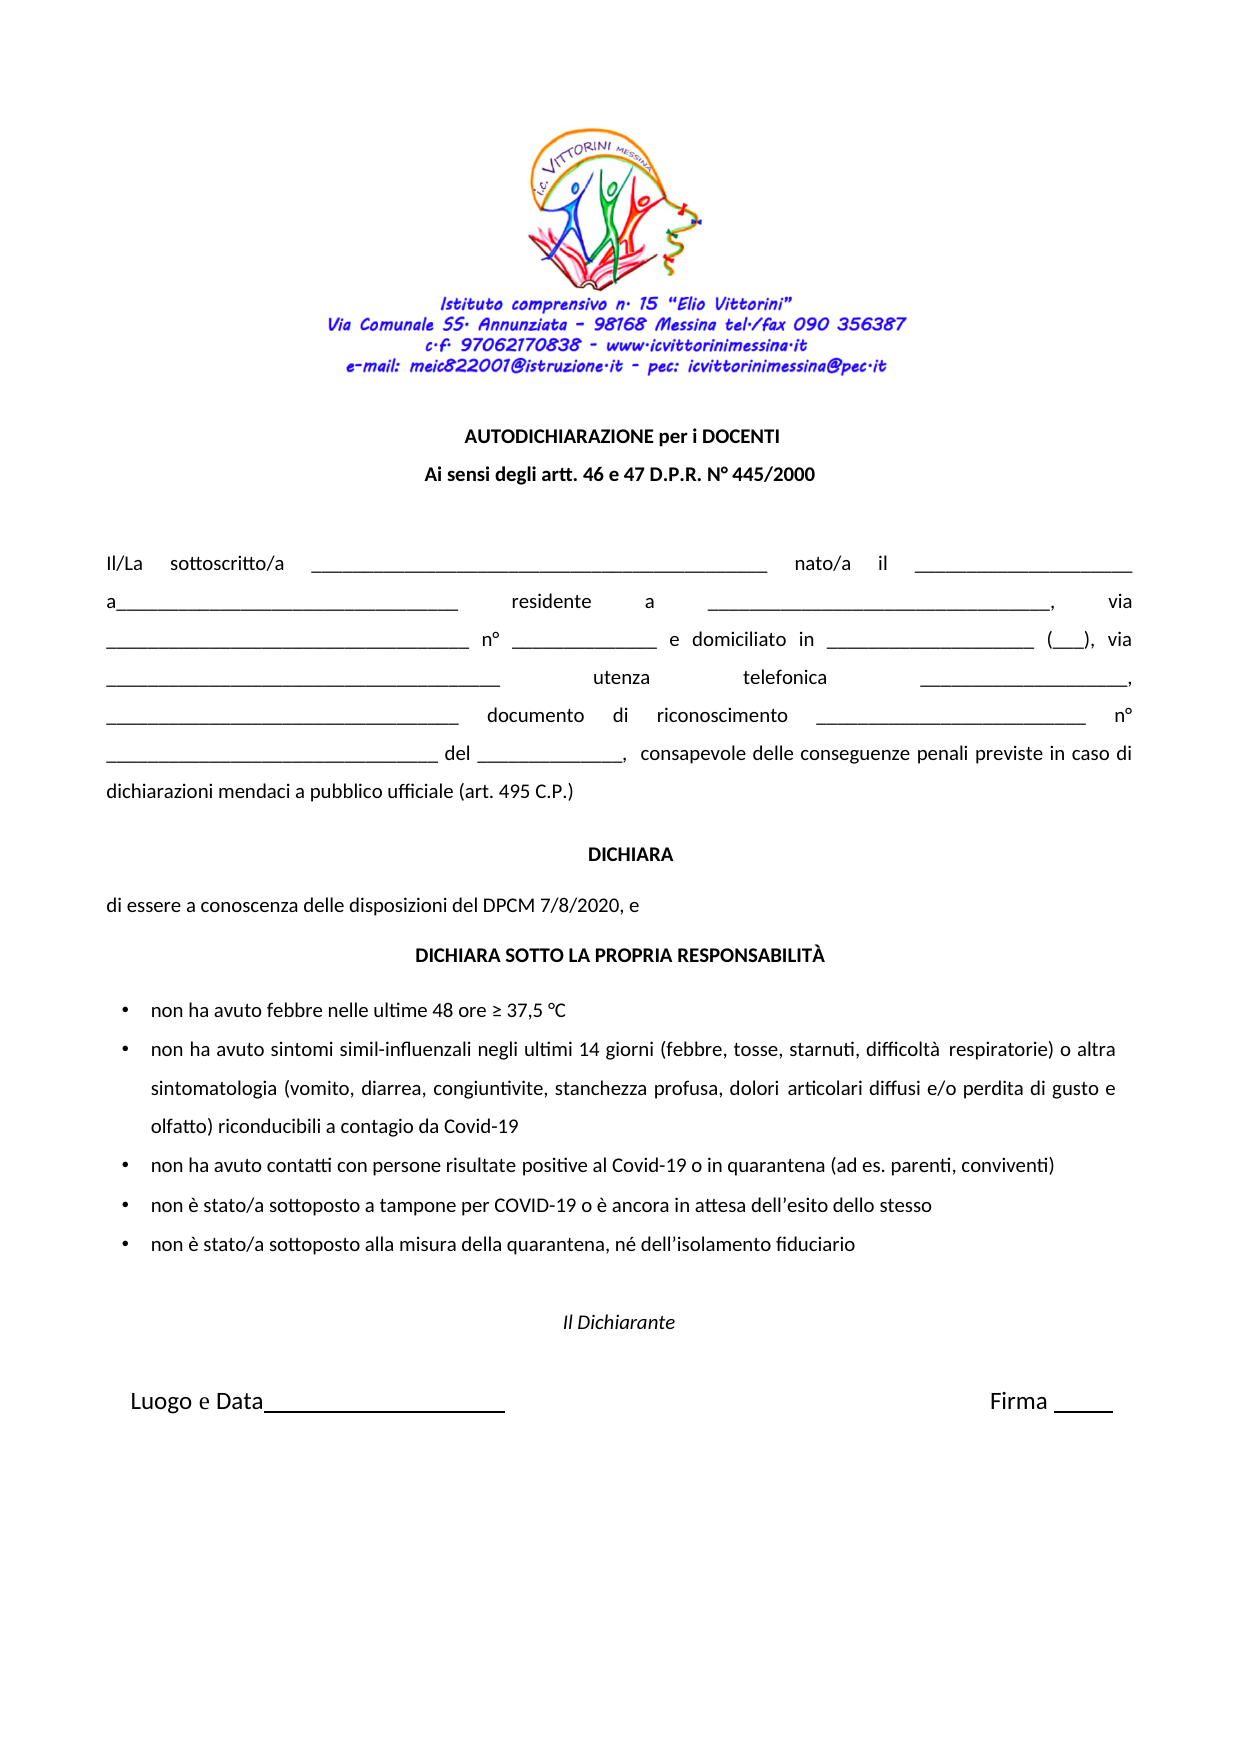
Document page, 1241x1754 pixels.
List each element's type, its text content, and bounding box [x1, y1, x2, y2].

list non ha avuto febbre nelle ultime 48 ore ≥ 37,5 °C [121, 996, 1134, 1022]
list non ha avuto sintomi simil-influenzali negli ultimi 14 giorni (febbre, tosse, starnuti, difficoltà respiratorie) o altra sintomatologia (vomito, diarrea, congiuntivite, stanchezza profusa, dolori articolari diffusi e/o perdita di gusto e olfatto) riconducibili a contagio da Covid-19 [121, 1035, 1116, 1138]
picture [296, 117, 944, 393]
text DICHIARA SOTTO LA PROPRIA RESPONSABILITÀ [106, 942, 1134, 968]
text Il/La sottoscritto/a ____________________________________________ nato/a il _____________________ a_________________________________ residente a _________________________________, via ___________________________________ n° ______________ e domiciliato in ____________________ (___), via ______________________________________ utenza telefonica ____________________, __________________________________ documento di riconoscimento __________________________ n° ________________________________ del ______________, consapevole delle conseguenze penali previste in caso di dichiarazioni mendaci a pubblico ufficiale (art. 495 C.P.) [106, 550, 1134, 804]
text Il Dichiarante [106, 1309, 1134, 1334]
text di essere a conoscenza delle disposizioni del DPCM 7/8/2020, e [106, 892, 1134, 917]
text Luogo e Data Firma [130, 1385, 1134, 1416]
text DICHIARA [127, 842, 1134, 867]
subtitle Ai sensi degli artt. 46 e 47 D.P.R. N° 445/2000 [106, 461, 1134, 487]
subtitle AUTODICHIARAZIONE per i DOCENTI [106, 423, 1134, 449]
list non è stato/a sottoposto a tampone per COVID-19 o è ancora in attesa dell’esito dello stesso [121, 1191, 1134, 1217]
list non ha avuto contatti con persone risultate positive al Covid-19 o in quarantena (ad es. parenti, conviventi) [121, 1151, 1109, 1177]
list non è stato/a sottoposto alla misura della quarantena, né dell’isolamento fiduciario [121, 1231, 1134, 1257]
